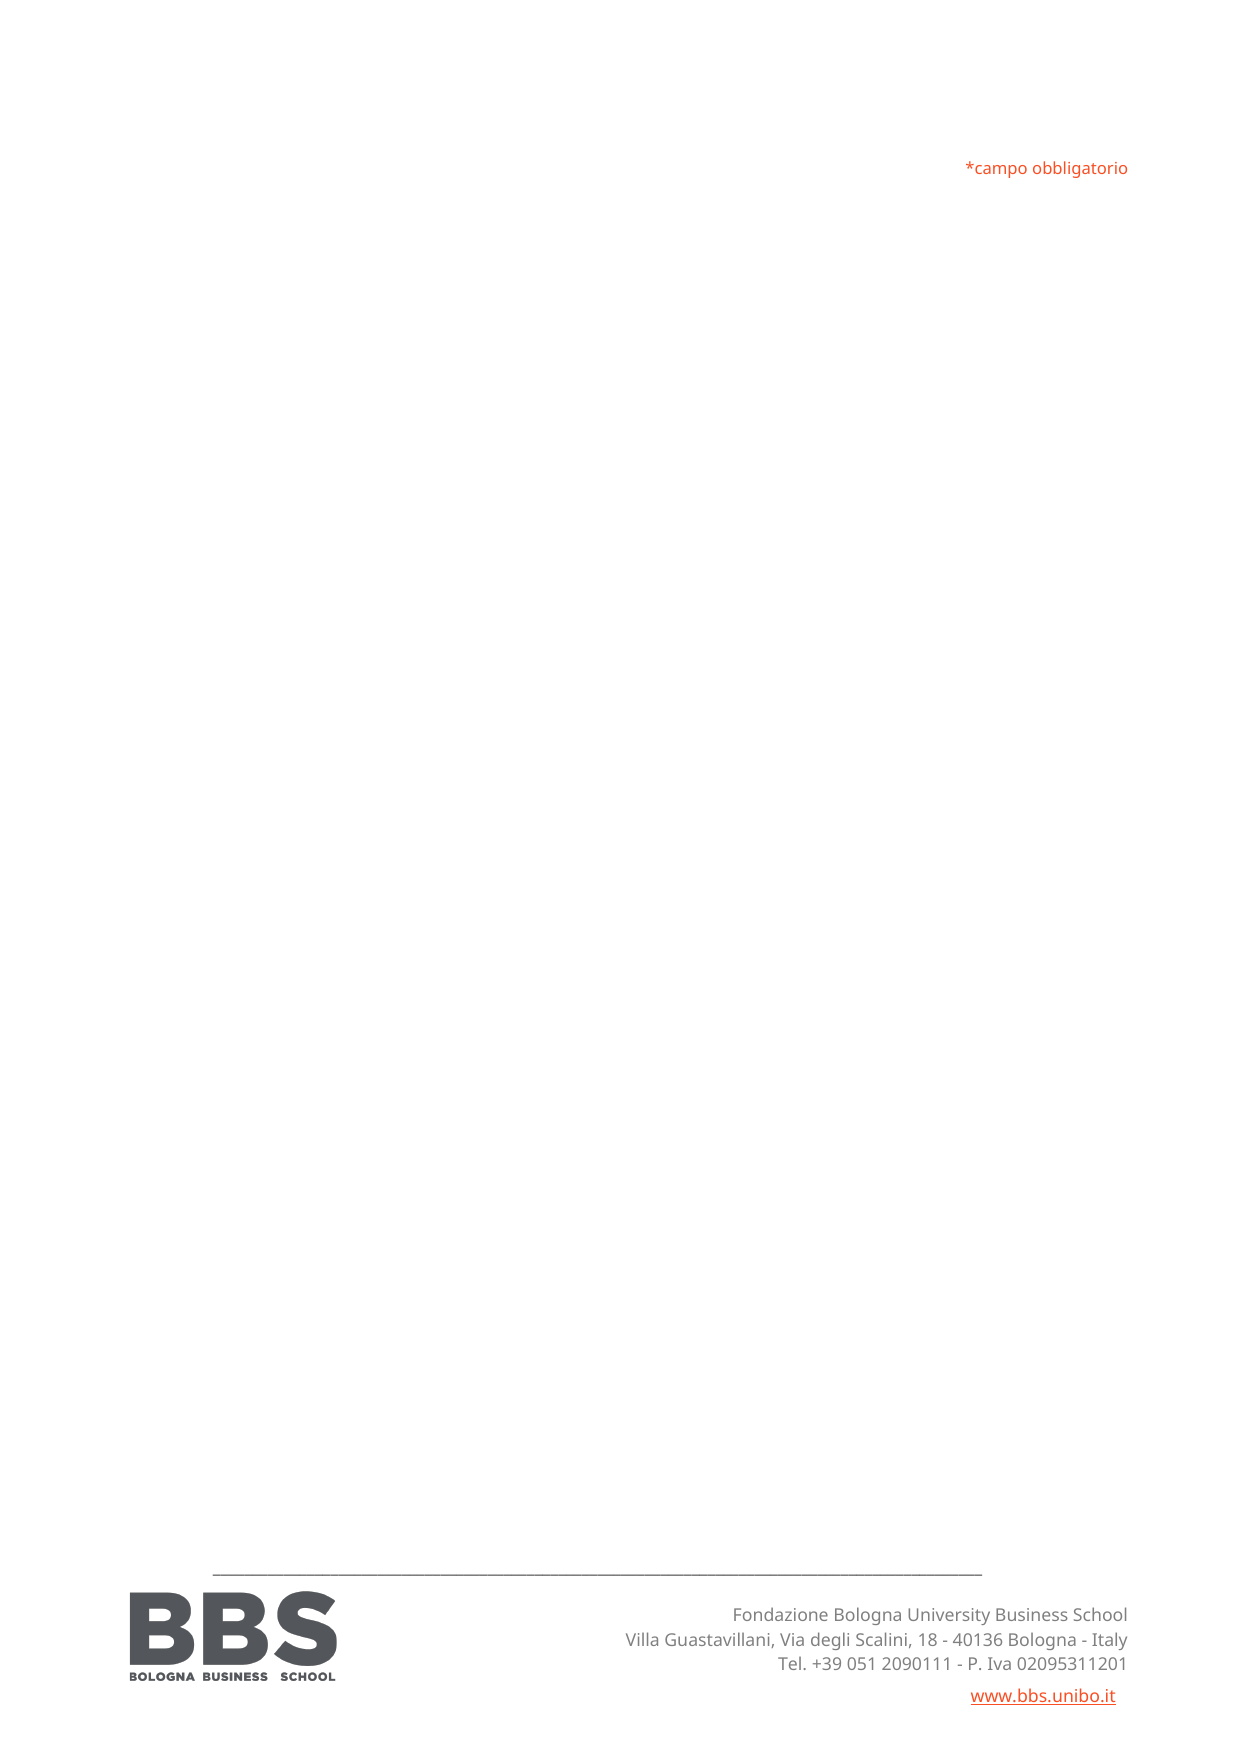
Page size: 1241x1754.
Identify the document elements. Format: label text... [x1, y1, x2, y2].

picture [129, 1591, 337, 1681]
text *campo obbligatorio [68, 157, 1128, 179]
